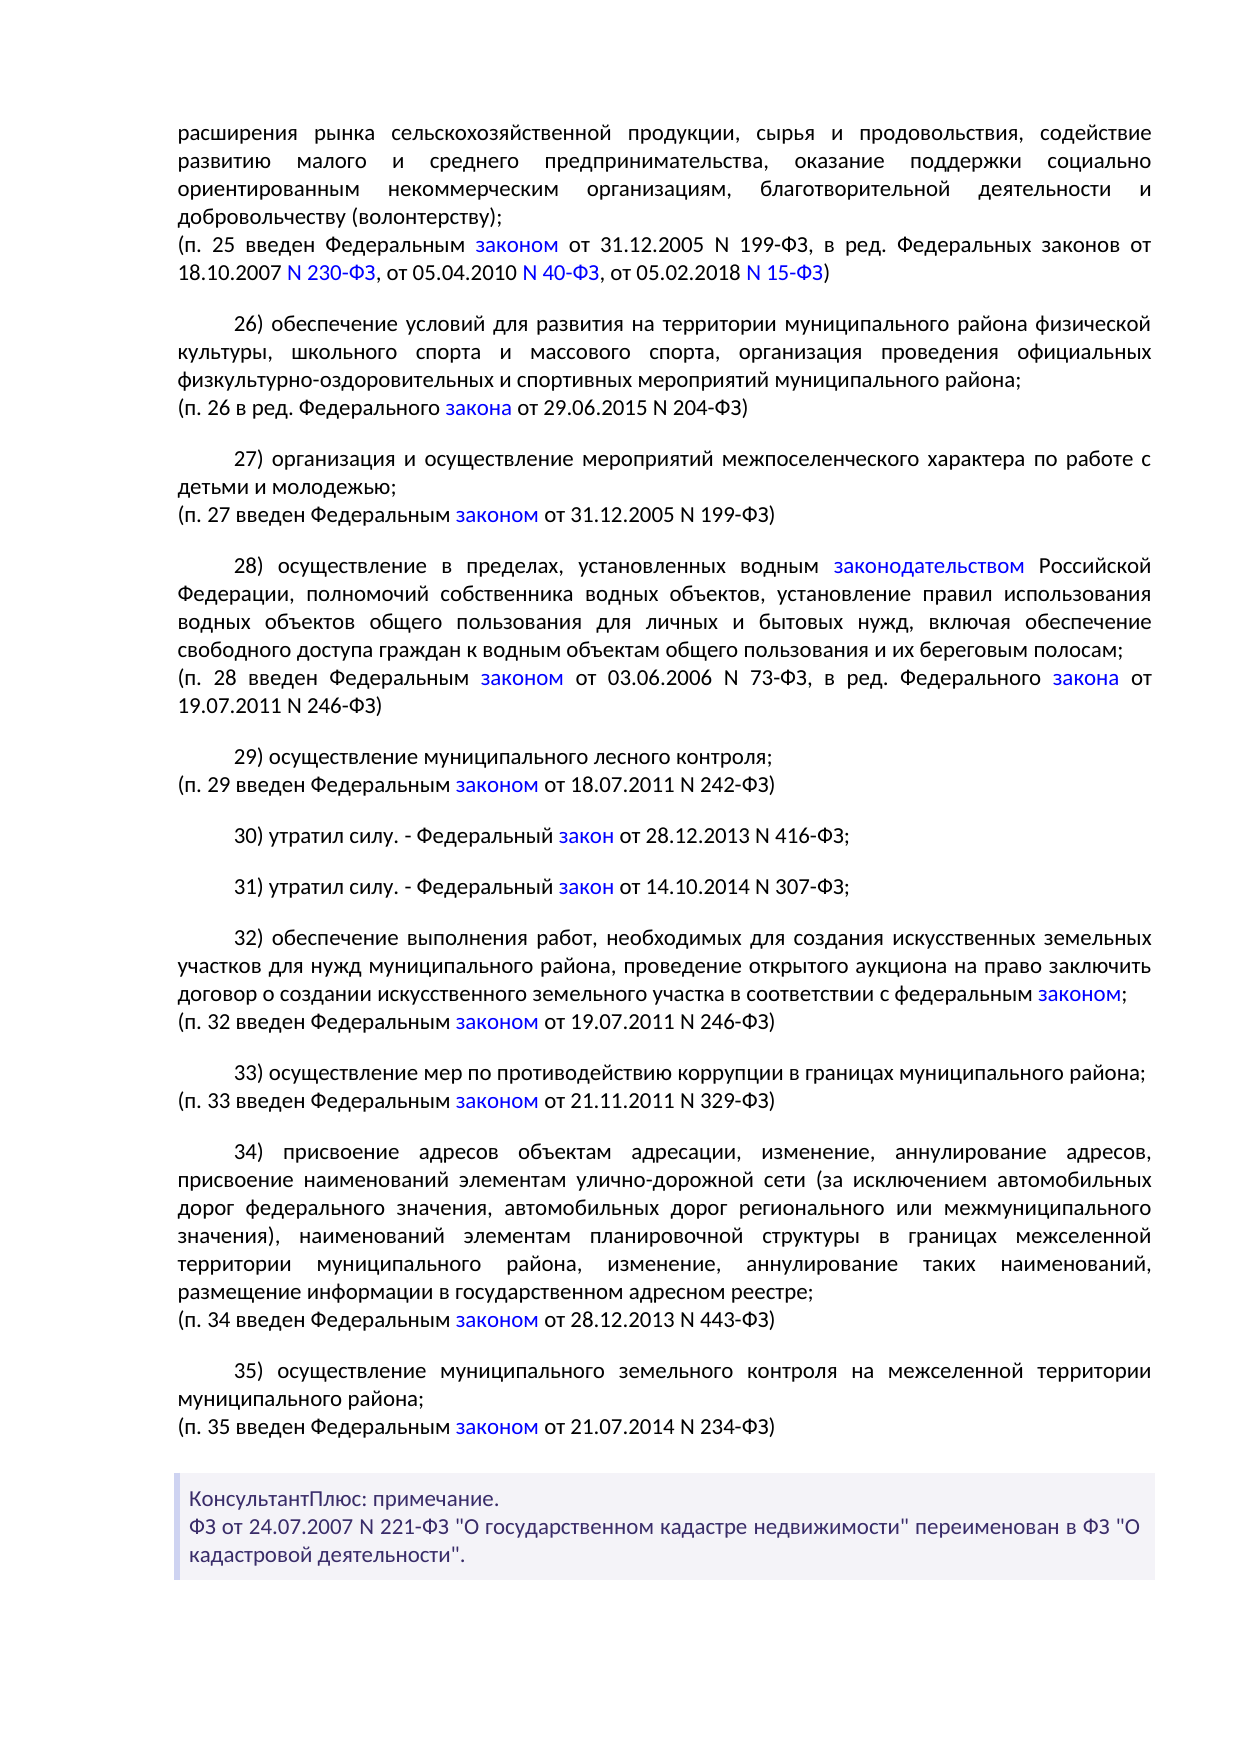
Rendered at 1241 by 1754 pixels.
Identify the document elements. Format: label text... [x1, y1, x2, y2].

text (п. 33 введен Федеральным законом от 21.11.2011 N 329-ФЗ) [177, 1086, 1152, 1114]
text 34) присвоение адресов объектам адресации, изменение, аннулирование адресов, присвоение наименований элементам улично-дорожной сети (за исключением автомобильных дорог федерального значения, автомобильных дорог регионального или межмуниципального значения), наименований элементам планировочной структуры в границах межселенной территории муниципального района, изменение, аннулирование таких наименований, размещение информации в государственном адресном реестре; [177, 1137, 1152, 1305]
text 27) организация и осуществление мероприятий межпоселенческого характера по работе с детьми и молодежью; [177, 444, 1152, 500]
text 31) утратил силу. - Федеральный закон от 14.10.2014 N 307-ФЗ; [177, 872, 1152, 900]
text 30) утратил силу. - Федеральный закон от 28.12.2013 N 416-ФЗ; [177, 821, 1152, 849]
text (п. 27 введен Федеральным законом от 31.12.2005 N 199-ФЗ) [177, 500, 1152, 528]
text 35) осуществление муниципального земельного контроля на межселенной территории муниципального района; [177, 1356, 1152, 1412]
text 32) обеспечение выполнения работ, необходимых для создания искусственных земельных участков для нужд муниципального района, проведение открытого аукциона на право заключить договор о создании искусственного земельного участка в соответствии с федеральным законом; [177, 923, 1152, 1007]
text (п. 32 введен Федеральным законом от 19.07.2011 N 246-ФЗ) [177, 1007, 1152, 1035]
text (п. 29 введен Федеральным законом от 18.07.2011 N 242-ФЗ) [177, 770, 1152, 798]
text 33) осуществление мер по противодействию коррупции в границах муниципального района; [177, 1058, 1152, 1086]
text (п. 26 в ред. Федерального закона от 29.06.2015 N 204-ФЗ) [177, 393, 1152, 421]
table_header КонсультантПлюс: примечание. ФЗ от 24.07.2007 N 221-ФЗ "О государственном кадастре недвижимости" переименован в ФЗ "О кадастровой деятельности". [180, 1473, 1149, 1580]
text 29) осуществление муниципального лесного контроля; [177, 742, 1152, 770]
text (п. 25 введен Федеральным законом от 31.12.2005 N 199-ФЗ, в ред. Федеральных законов от 18.10.2007 N 230-ФЗ, от 05.04.2010 N 40-ФЗ, от 05.02.2018 N 15-ФЗ) [177, 230, 1152, 286]
text 28) осуществление в пределах, установленных водным законодательством Российской Федерации, полномочий собственника водных объектов, установление правил использования водных объектов общего пользования для личных и бытовых нужд, включая обеспечение свободного доступа граждан к водным объектам общего пользования и их береговым полосам; [177, 551, 1152, 663]
text (п. 28 введен Федеральным законом от 03.06.2006 N 73-ФЗ, в ред. Федерального закона от 19.07.2011 N 246-ФЗ) [177, 663, 1152, 719]
text 26) обеспечение условий для развития на территории муниципального района физической культуры, школьного спорта и массового спорта, организация проведения официальных физкультурно-оздоровительных и спортивных мероприятий муниципального района; [177, 309, 1152, 393]
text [177, 118, 1152, 230]
text (п. 35 введен Федеральным законом от 21.07.2014 N 234-ФЗ) [177, 1412, 1152, 1440]
text (п. 34 введен Федеральным законом от 28.12.2013 N 443-ФЗ) [177, 1305, 1152, 1333]
